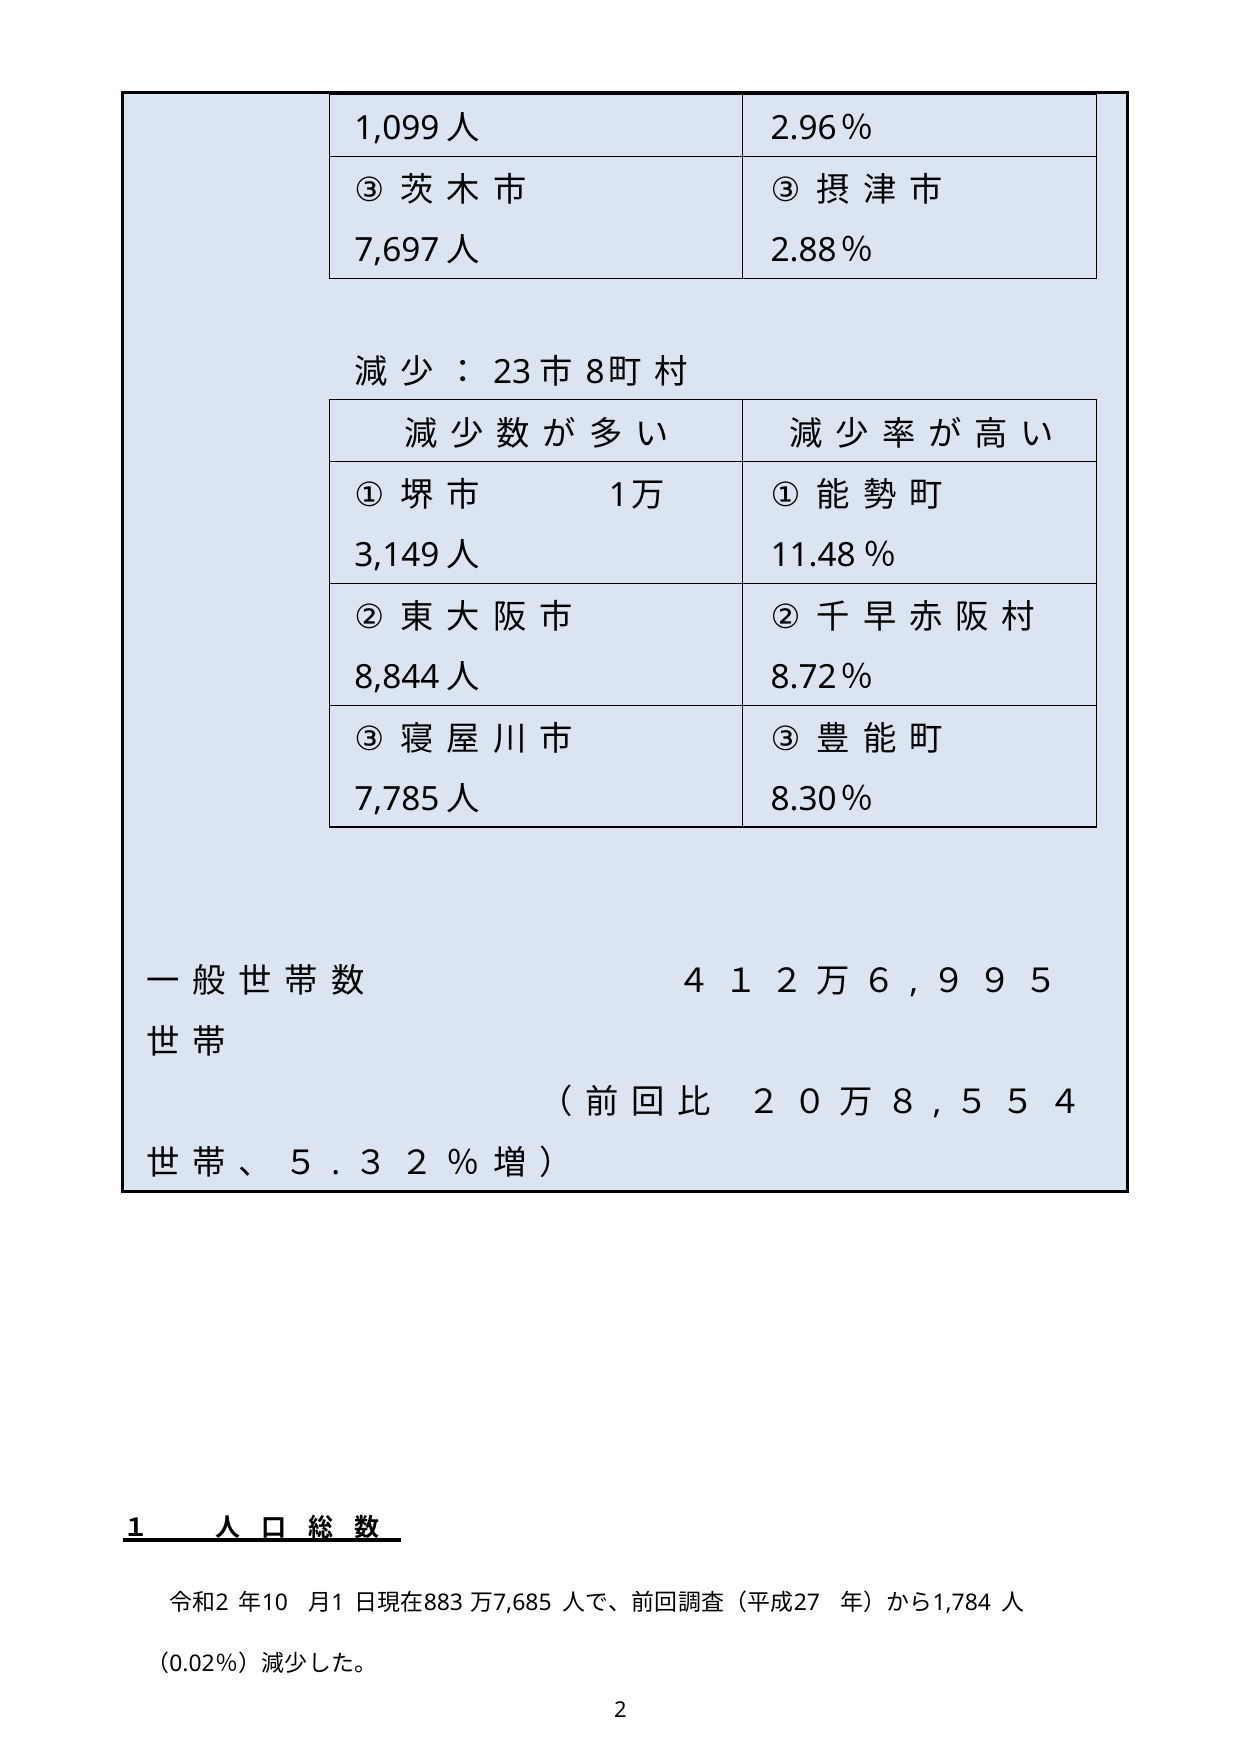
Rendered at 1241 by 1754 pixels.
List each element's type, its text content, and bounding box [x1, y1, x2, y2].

text 令和2年10月1日現在883万7,685人で、前回調査（平成27年）から1,784人（0.02％）減少した。 [143, 1571, 1117, 1691]
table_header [124, 94, 1126, 1190]
text １ 人口総数 [123, 1495, 1117, 1556]
